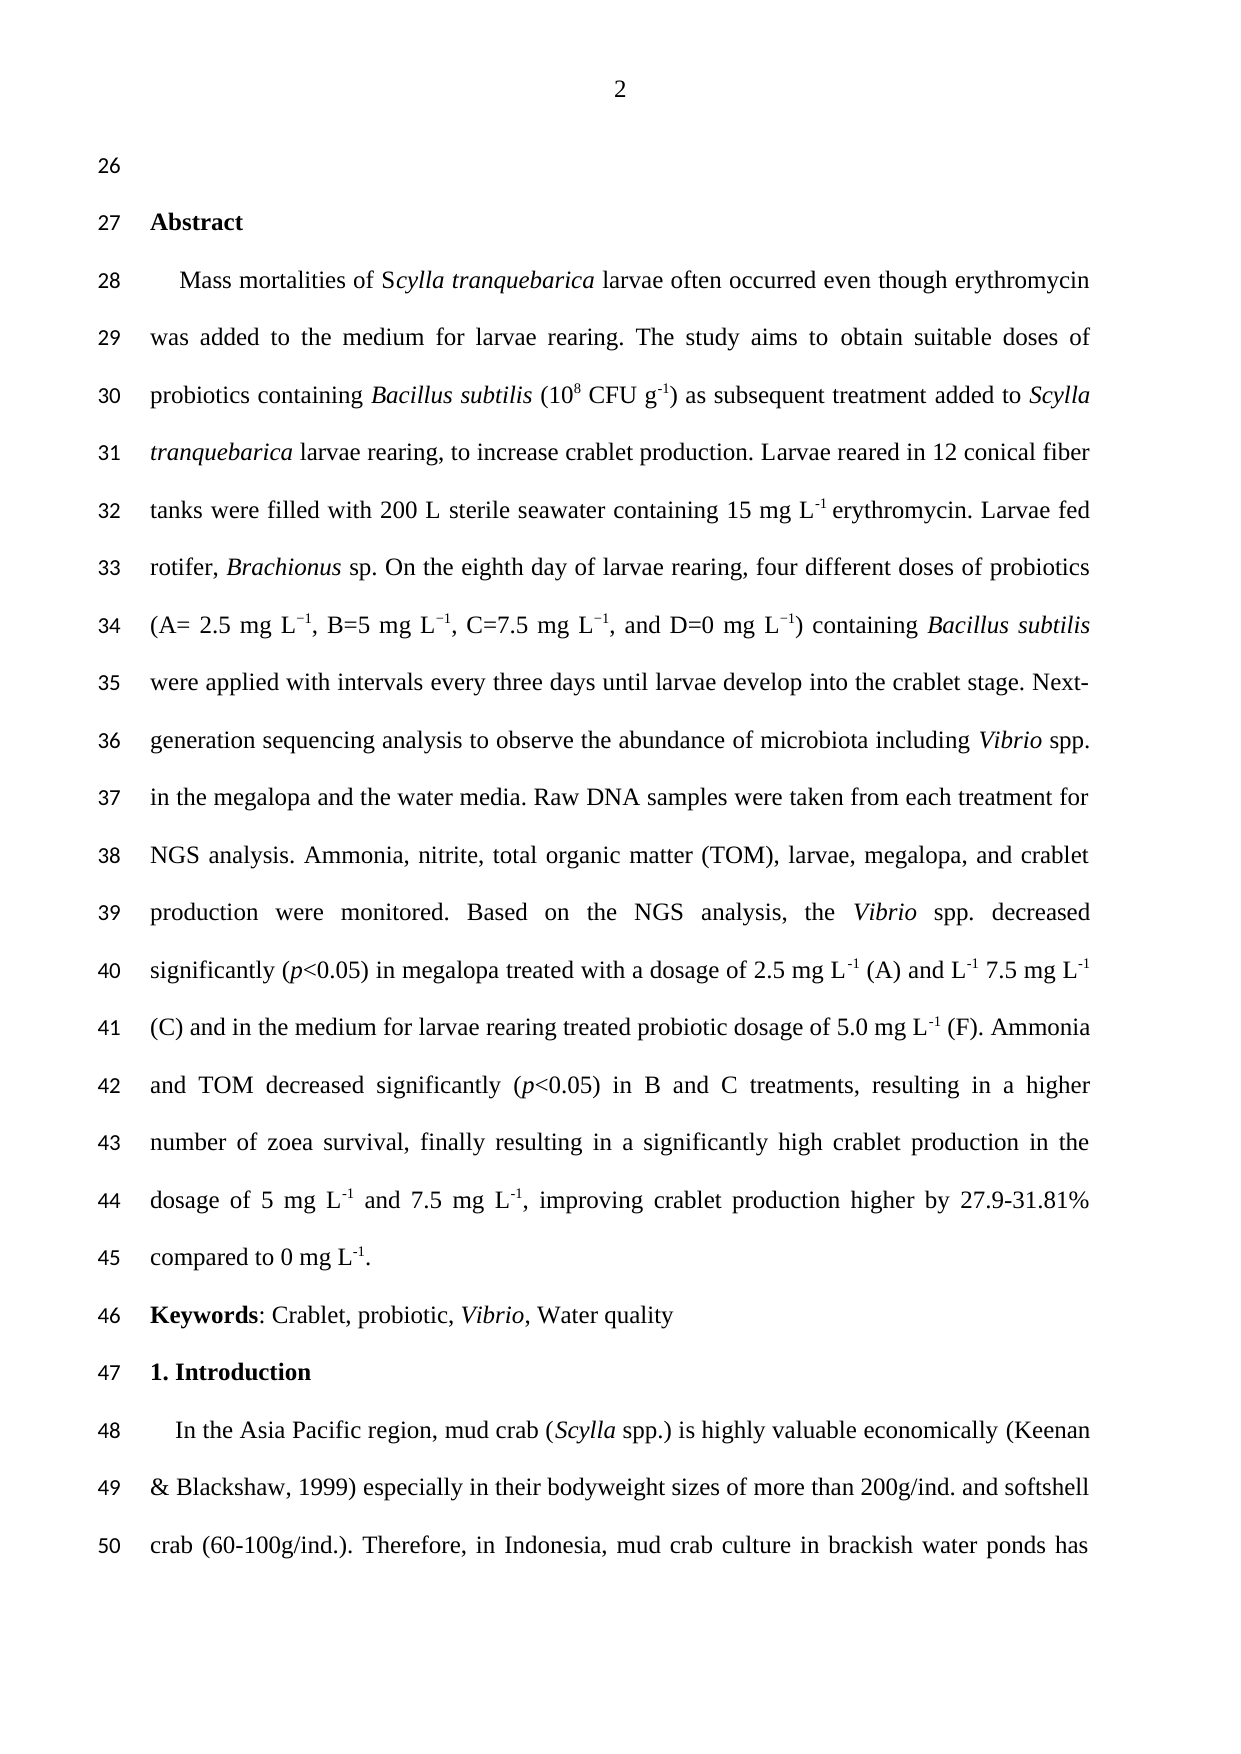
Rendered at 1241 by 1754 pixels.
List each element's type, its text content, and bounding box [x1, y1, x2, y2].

text Keywords: Crablet, probiotic, Vibrio, Water quality [150, 1300, 1090, 1329]
text 1. Introduction [150, 1357, 1090, 1386]
text Mass mortalities of Scylla tranquebarica larvae often occurred even though erythromycin was added to the medium for larvae rearing. The study aims to obtain suitable doses of probiotics containing Bacillus subtilis (108 CFU g-1) as subsequent treatment added to Scylla tranquebarica larvae rearing, to increase crablet production. Larvae reared in 12 conical fiber tanks were filled with 200 L sterile seawater containing 15 mg L-1 erythromycin. Larvae fed rotifer, Brachionus sp. On the eighth day of larvae rearing, four different doses of probiotics (A= 2.5 mg L−1, B=5 mg L−1, C=7.5 mg L−1, and D=0 mg L−1) containing Bacillus subtilis were applied with intervals every three days until larvae develop into the crablet stage. Next-generation sequencing analysis to observe the abundance of microbiota including Vibrio spp. in the megalopa and the water media. Raw DNA samples were taken from each treatment for NGS analysis. Ammonia, nitrite, total organic matter (TOM), larvae, megalopa, and crablet production were monitored. Based on the NGS analysis, the Vibrio spp. decreased significantly (p<0.05) in megalopa treated with a dosage of 2.5 mg L-1 (A) and L-1 7.5 mg L-1 (C) and in the medium for larvae rearing treated probiotic dosage of 5.0 mg L-1 (F). Ammonia and TOM decreased significantly (p<0.05) in B and C treatments, resulting in a higher number of zoea survival, finally resulting in a significantly high crablet production in the dosage of 5 mg L-1 and 7.5 mg L-1, improving crablet production higher by 27.9-31.81% compared to 0 mg L-1. [150, 265, 1090, 1271]
text Abstract [150, 207, 1090, 236]
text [150, 1415, 1090, 1559]
